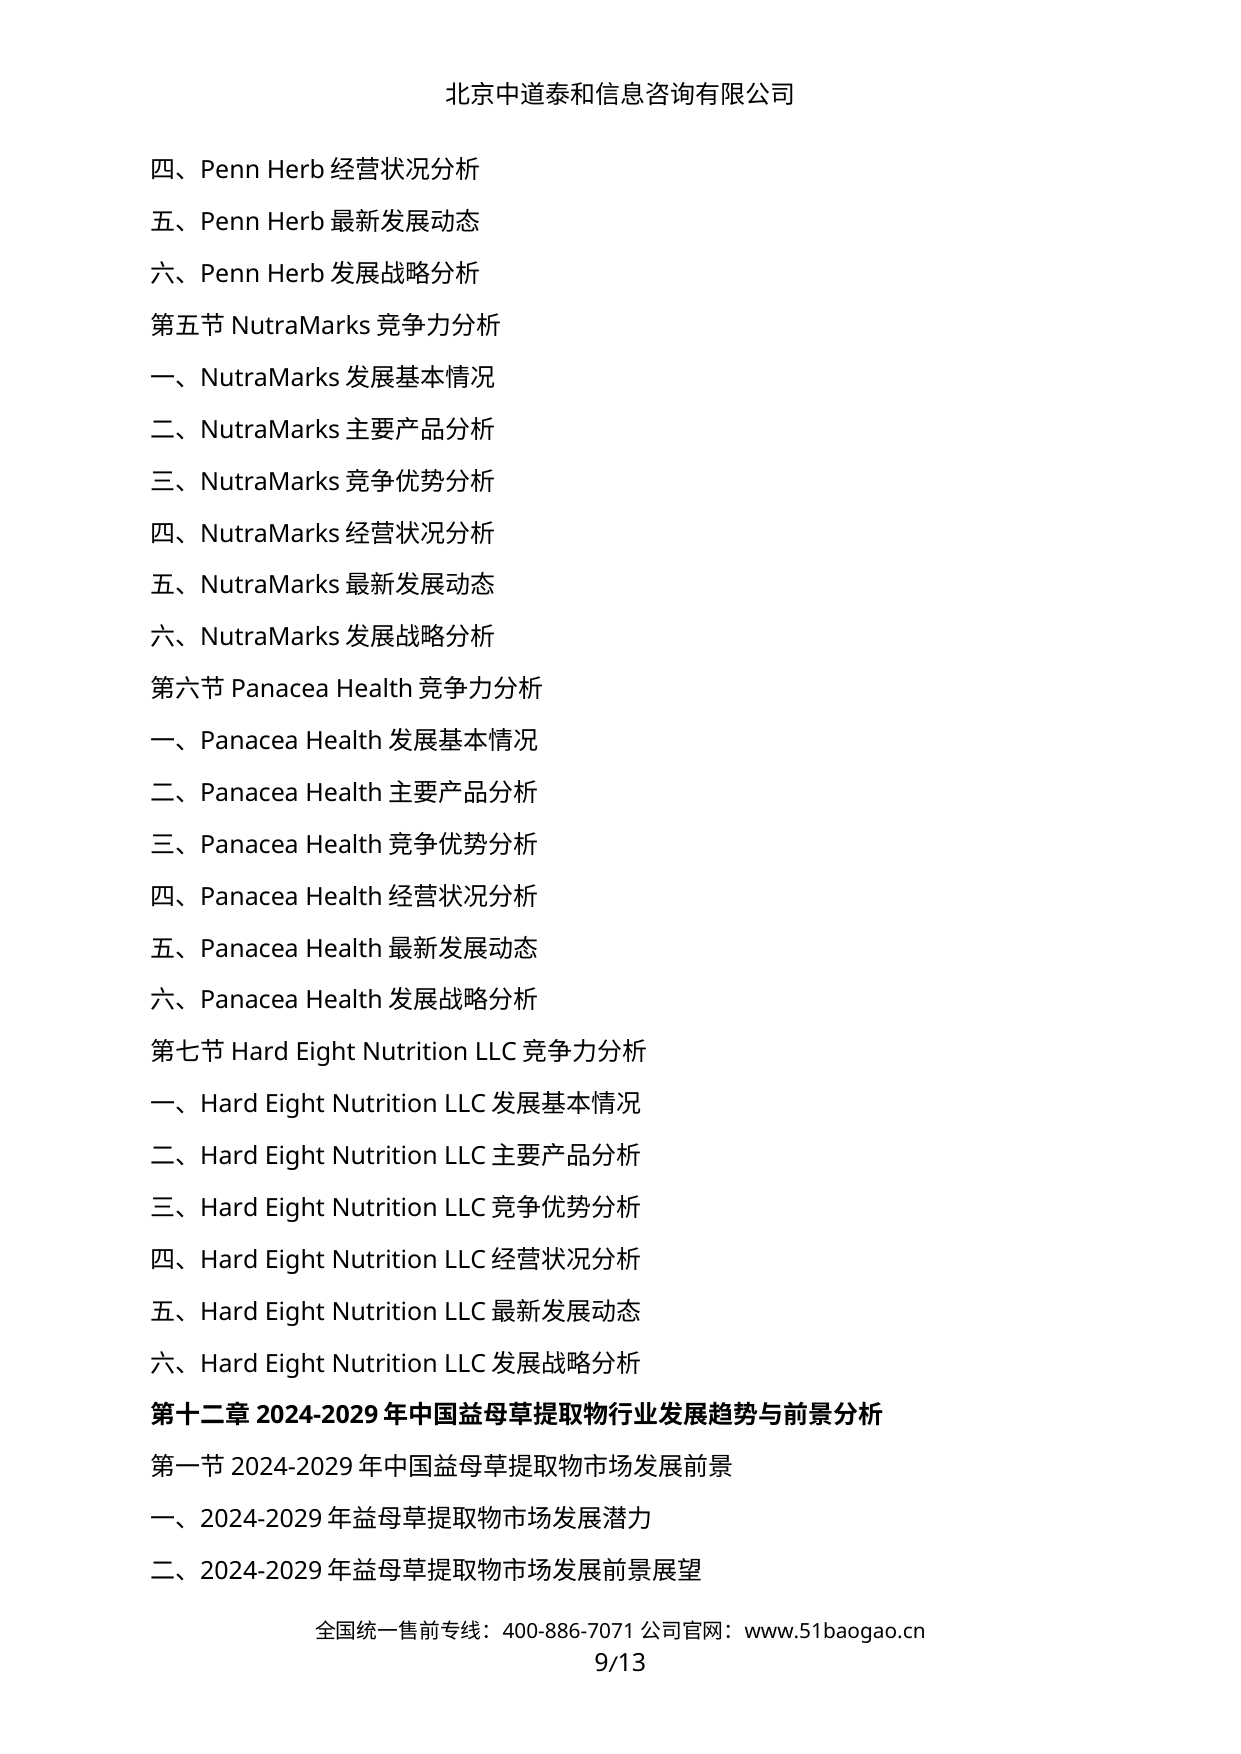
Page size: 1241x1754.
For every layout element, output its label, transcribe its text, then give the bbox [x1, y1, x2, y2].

text 一、Panacea Health发展基本情况 [150, 721, 1090, 757]
text 三、Hard Eight Nutrition LLC竞争优势分析 [150, 1187, 1090, 1224]
text 三、Panacea Health竞争优势分析 [150, 824, 1090, 861]
text 五、Penn Herb最新发展动态 [150, 202, 1090, 238]
text 二、Panacea Health主要产品分析 [150, 772, 1090, 809]
text 二、2024-2029年益母草提取物市场发展前景展望 [150, 1551, 1090, 1587]
text 第五节 NutraMarks竞争力分析 [150, 306, 1090, 342]
text 四、Panacea Health经营状况分析 [150, 876, 1090, 912]
text 六、Hard Eight Nutrition LLC发展战略分析 [150, 1343, 1090, 1379]
text 第十二章 2024-2029年中国益母草提取物行业发展趋势与前景分析 [150, 1395, 1090, 1431]
text 四、Hard Eight Nutrition LLC经营状况分析 [150, 1239, 1090, 1276]
text 五、Panacea Health最新发展动态 [150, 928, 1090, 964]
text 三、NutraMarks竞争优势分析 [150, 461, 1090, 497]
text 一、2024-2029年益母草提取物市场发展潜力 [150, 1499, 1090, 1535]
text 六、NutraMarks发展战略分析 [150, 617, 1090, 653]
text 一、NutraMarks发展基本情况 [150, 357, 1090, 394]
text 第六节 Panacea Health竞争力分析 [150, 669, 1090, 705]
text 四、Penn Herb经营状况分析 [150, 150, 1090, 186]
text 六、Panacea Health发展战略分析 [150, 980, 1090, 1016]
text 二、Hard Eight Nutrition LLC主要产品分析 [150, 1136, 1090, 1172]
text 四、NutraMarks经营状况分析 [150, 513, 1090, 549]
text 第七节 Hard Eight Nutrition LLC竞争力分析 [150, 1032, 1090, 1068]
text 一、Hard Eight Nutrition LLC发展基本情况 [150, 1084, 1090, 1120]
text 六、Penn Herb发展战略分析 [150, 254, 1090, 290]
text 第一节 2024-2029年中国益母草提取物市场发展前景 [150, 1447, 1090, 1483]
text 五、Hard Eight Nutrition LLC最新发展动态 [150, 1291, 1090, 1327]
text 五、NutraMarks最新发展动态 [150, 565, 1090, 601]
text 二、NutraMarks主要产品分析 [150, 409, 1090, 446]
